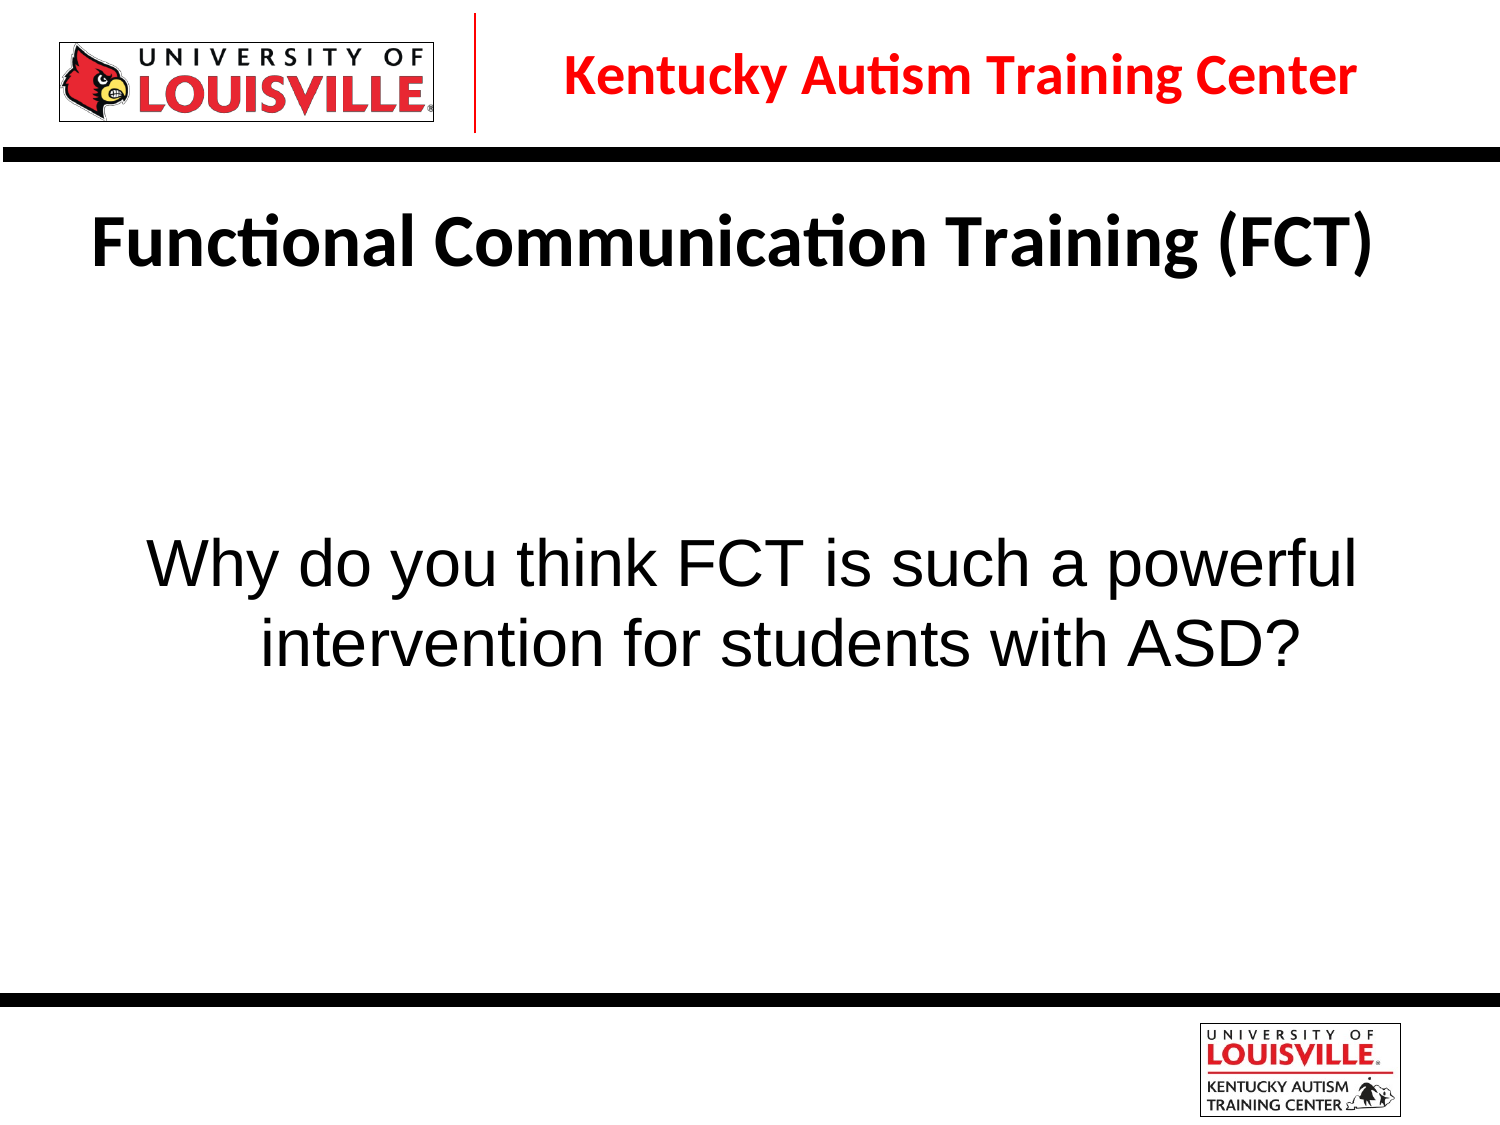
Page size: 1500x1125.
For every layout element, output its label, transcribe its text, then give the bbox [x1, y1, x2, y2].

picture [1201, 1024, 1400, 1116]
picture [60, 43, 433, 121]
text Why do you think FCT is such a powerful intervention for students with ASD? [146, 524, 1368, 680]
text Functional Communication Training (FCT) [91, 204, 1500, 287]
